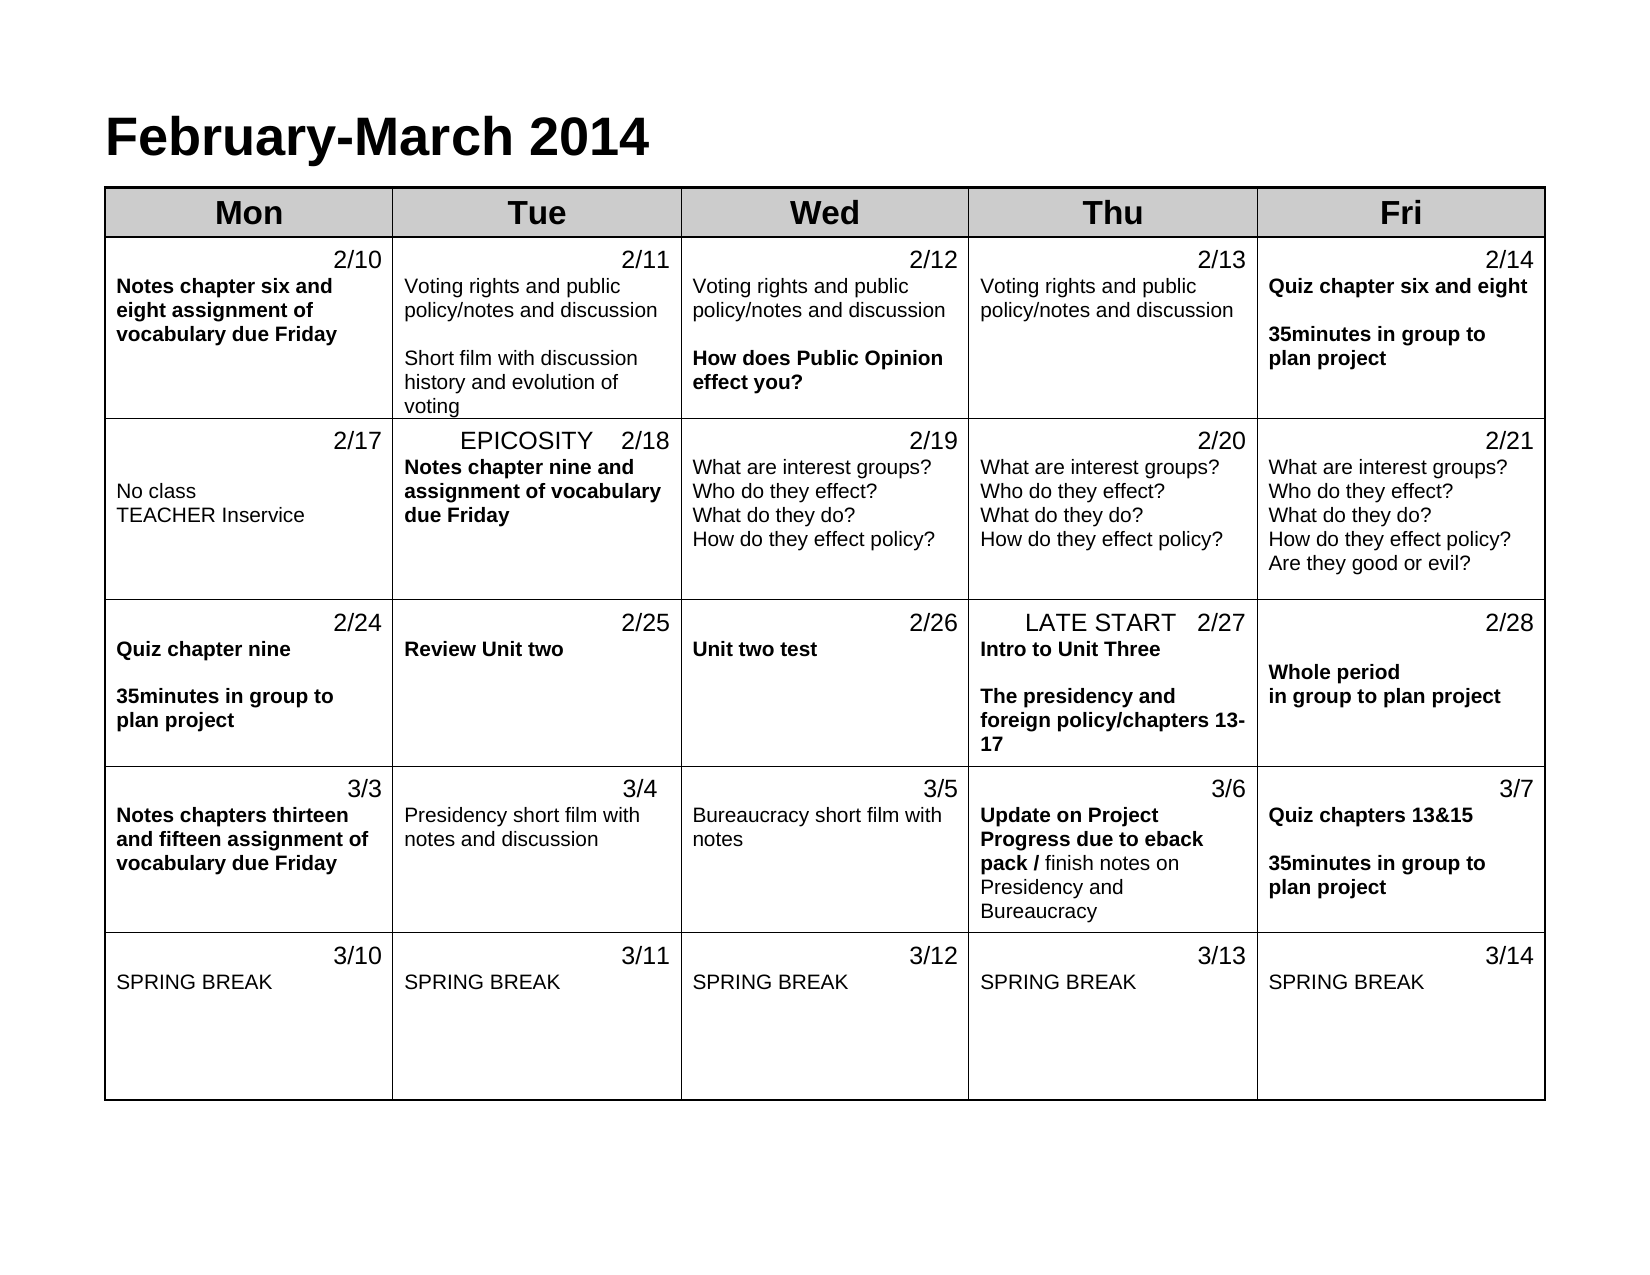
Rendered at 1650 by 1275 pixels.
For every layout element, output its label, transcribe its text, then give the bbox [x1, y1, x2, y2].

table_cell LATE START 2/27 [969, 600, 1257, 636]
table_cell SPRING BREAK [682, 970, 968, 1099]
table_cell Presidency short film with notes and discussion [393, 803, 681, 932]
table_cell Unit two test [682, 636, 968, 766]
table_cell 2/13 [969, 238, 1257, 274]
table_cell 2/24 [106, 600, 392, 636]
table_header Thu [969, 189, 1257, 236]
table_cell Review Unit two [393, 636, 681, 766]
table_cell SPRING BREAK [969, 970, 1257, 1099]
table_header Wed [682, 189, 968, 236]
table_cell Quiz chapters 13&15 35minutes in group to plan project [1258, 803, 1544, 932]
table_cell Update on Project Progress due to eback pack / finish notes on Presidency and Bureaucracy [969, 803, 1257, 932]
table_cell 2/25 [393, 600, 681, 636]
table_cell 3/6 [969, 767, 1257, 803]
table_cell 3/13 [969, 933, 1257, 970]
text February-March 2014 [105, 105, 1545, 167]
table_cell 2/11 [393, 238, 681, 274]
table_cell SPRING BREAK [1258, 970, 1544, 1099]
table_cell Bureaucracy short film with notes [682, 803, 968, 932]
table_cell 2/10 [106, 238, 392, 274]
table_header Fri [1258, 189, 1544, 236]
table_cell 2/26 [682, 600, 968, 636]
table_cell Notes chapter six and eight assignment of vocabulary due Friday [106, 274, 392, 418]
table_header Tue [393, 189, 681, 236]
table_cell Voting rights and public policy/notes and discussion Short film with discussion history and evolution of voting [393, 274, 681, 418]
table_cell SPRING BREAK [393, 970, 681, 1099]
table_header Mon [106, 189, 392, 236]
table_cell What are interest groups? Who do they effect? What do they do? How do they effect policy? Are they good or evil? [1258, 455, 1544, 599]
table_cell Notes chapter nine and assignment of vocabulary due Friday [393, 455, 681, 599]
table_cell Quiz chapter six and eight 35minutes in group to plan project [1258, 274, 1544, 418]
table_cell 2/19 [682, 419, 968, 455]
table_cell 3/7 [1258, 767, 1544, 803]
table_cell SPRING BREAK [106, 970, 392, 1099]
table_cell Intro to Unit Three The presidency and foreign policy/chapters 13-17 [969, 636, 1257, 766]
table_cell No class TEACHER Inservice [106, 455, 392, 599]
table_cell 3/11 [393, 933, 681, 970]
table_cell 2/28 [1258, 600, 1544, 636]
table_cell 2/17 [106, 419, 392, 455]
table_cell 3/14 [1258, 933, 1544, 970]
table_cell 3/4 [393, 767, 681, 803]
table_cell 2/14 [1258, 238, 1544, 274]
table_cell Quiz chapter nine 35minutes in group to plan project [106, 636, 392, 766]
table_cell What are interest groups? Who do they effect? What do they do? How do they effect policy? [969, 455, 1257, 599]
table_cell Voting rights and public policy/notes and discussion How does Public Opinion effect you? [682, 274, 968, 418]
table_cell Notes chapters thirteen and fifteen assignment of vocabulary due Friday [106, 803, 392, 932]
table_cell EPICOSITY 2/18 [393, 419, 681, 455]
table_cell 3/3 [106, 767, 392, 803]
table_cell 2/20 [969, 419, 1257, 455]
table_cell 3/10 [106, 933, 392, 970]
table_cell 2/21 [1258, 419, 1544, 455]
table_cell 3/12 [682, 933, 968, 970]
table_cell Voting rights and public policy/notes and discussion [969, 274, 1257, 418]
table_cell What are interest groups? Who do they effect? What do they do? How do they effect policy? [682, 455, 968, 599]
table_cell 3/5 [682, 767, 968, 803]
table_cell Whole period in group to plan project [1258, 636, 1544, 766]
table_cell 2/12 [682, 238, 968, 274]
